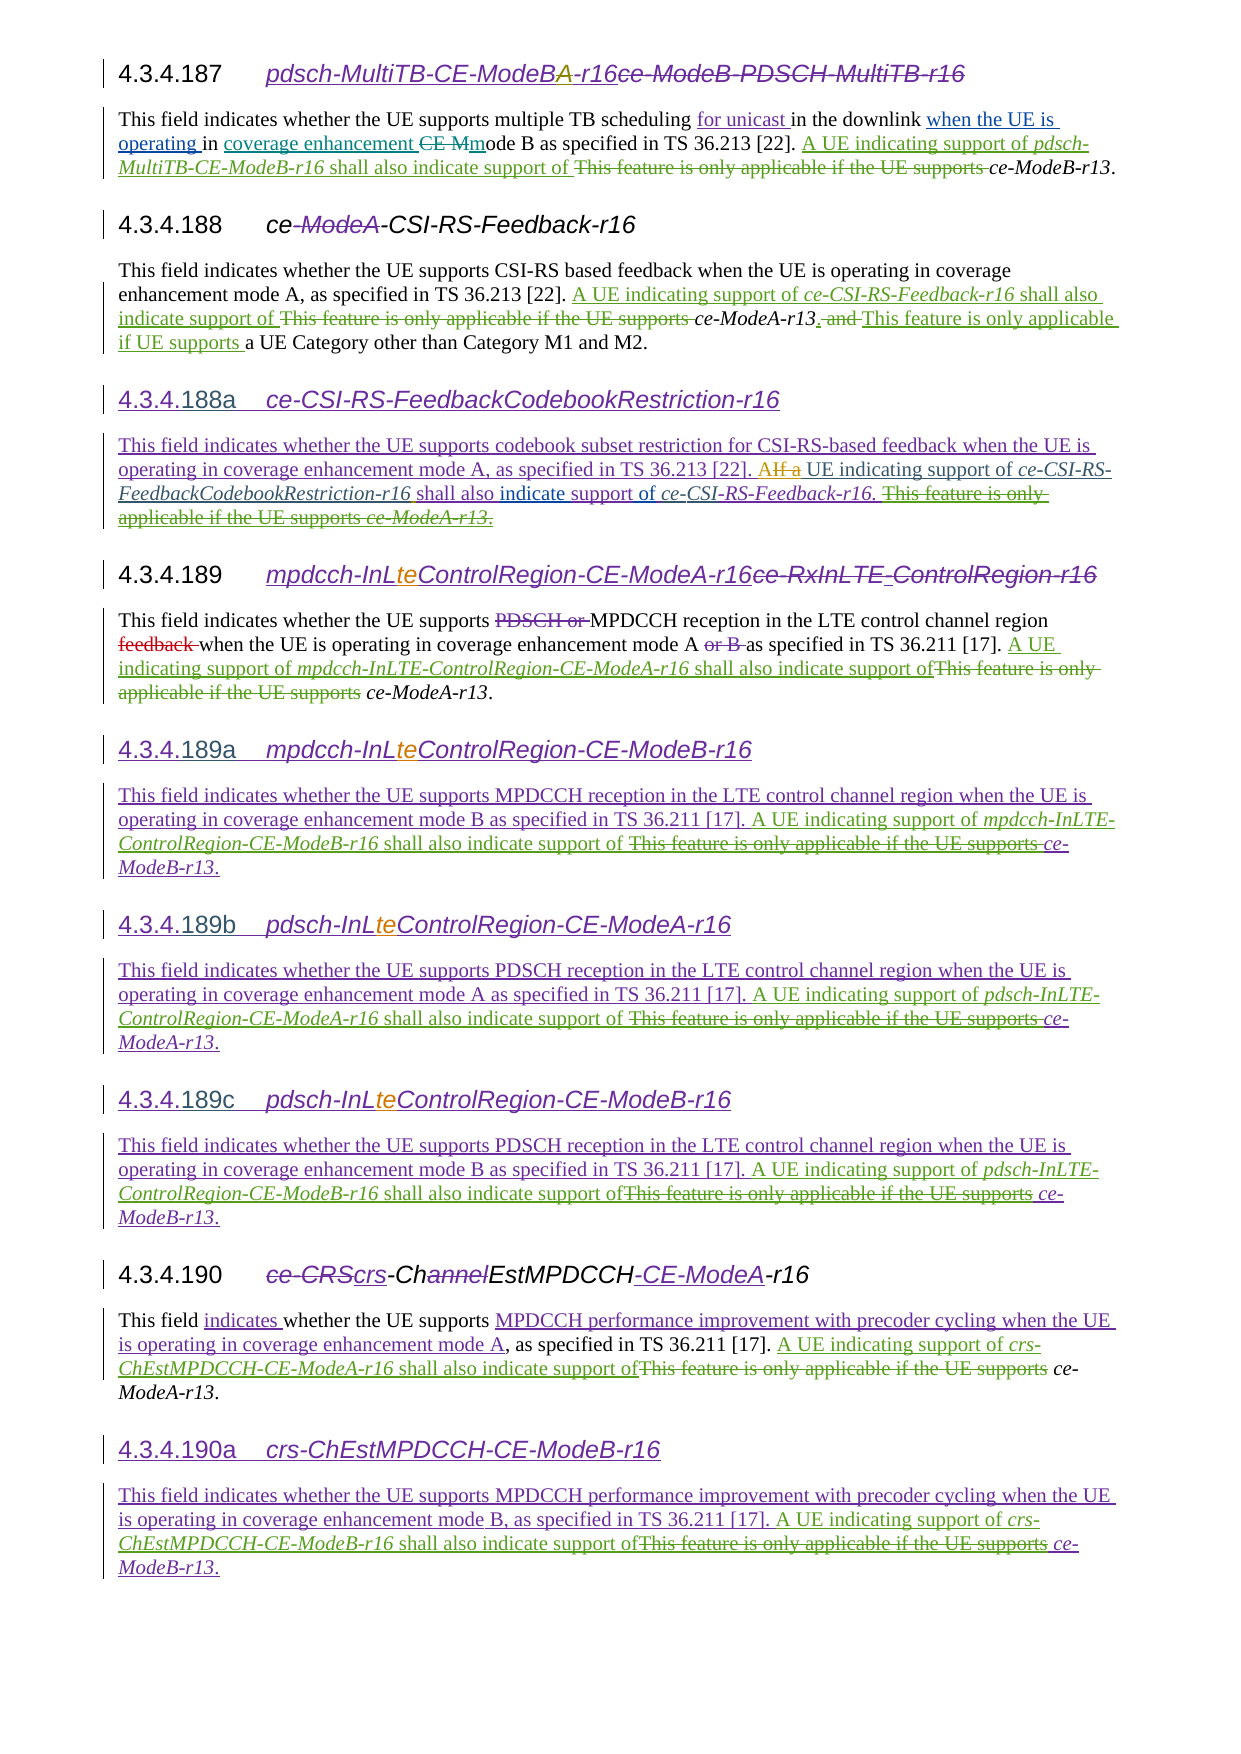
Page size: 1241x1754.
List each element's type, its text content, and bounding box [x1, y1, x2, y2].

text This field indicates whether the UE supports MPDCCH reception in the LTE control channel region when the UE is operating in coverage enhancement mode A as specified in TS 36.211 [17]. ce-ModeA-r13. [118, 608, 1122, 704]
text This field indicates whether the UE supports multiple TB scheduling in the downlink in ode B as specified in TS 36.213 [22]. ce-ModeB-r13. [118, 107, 1122, 179]
subtitle 4.3.4.189 [118, 560, 1122, 589]
text 4.3.4.188 ce-CSI-RS-Feedback-r16 [118, 210, 1122, 239]
subtitle 4.3.4.190 -ChEstMPDCCH-r16 [118, 1260, 1122, 1289]
text This field indicates whether the UE supports CSI-RS based feedback when the UE is operating in coverage enhancement mode A, as specified in TS 36.213 [22]. ce-ModeA-r13a UE Category other than Category M1 and M2. [118, 258, 1122, 354]
text This field whether the UE supports , as specified in TS 36.211 [17]. ce-ModeA-r13. [118, 1308, 1122, 1404]
subtitle 4.3.4.187 [118, 59, 1122, 88]
